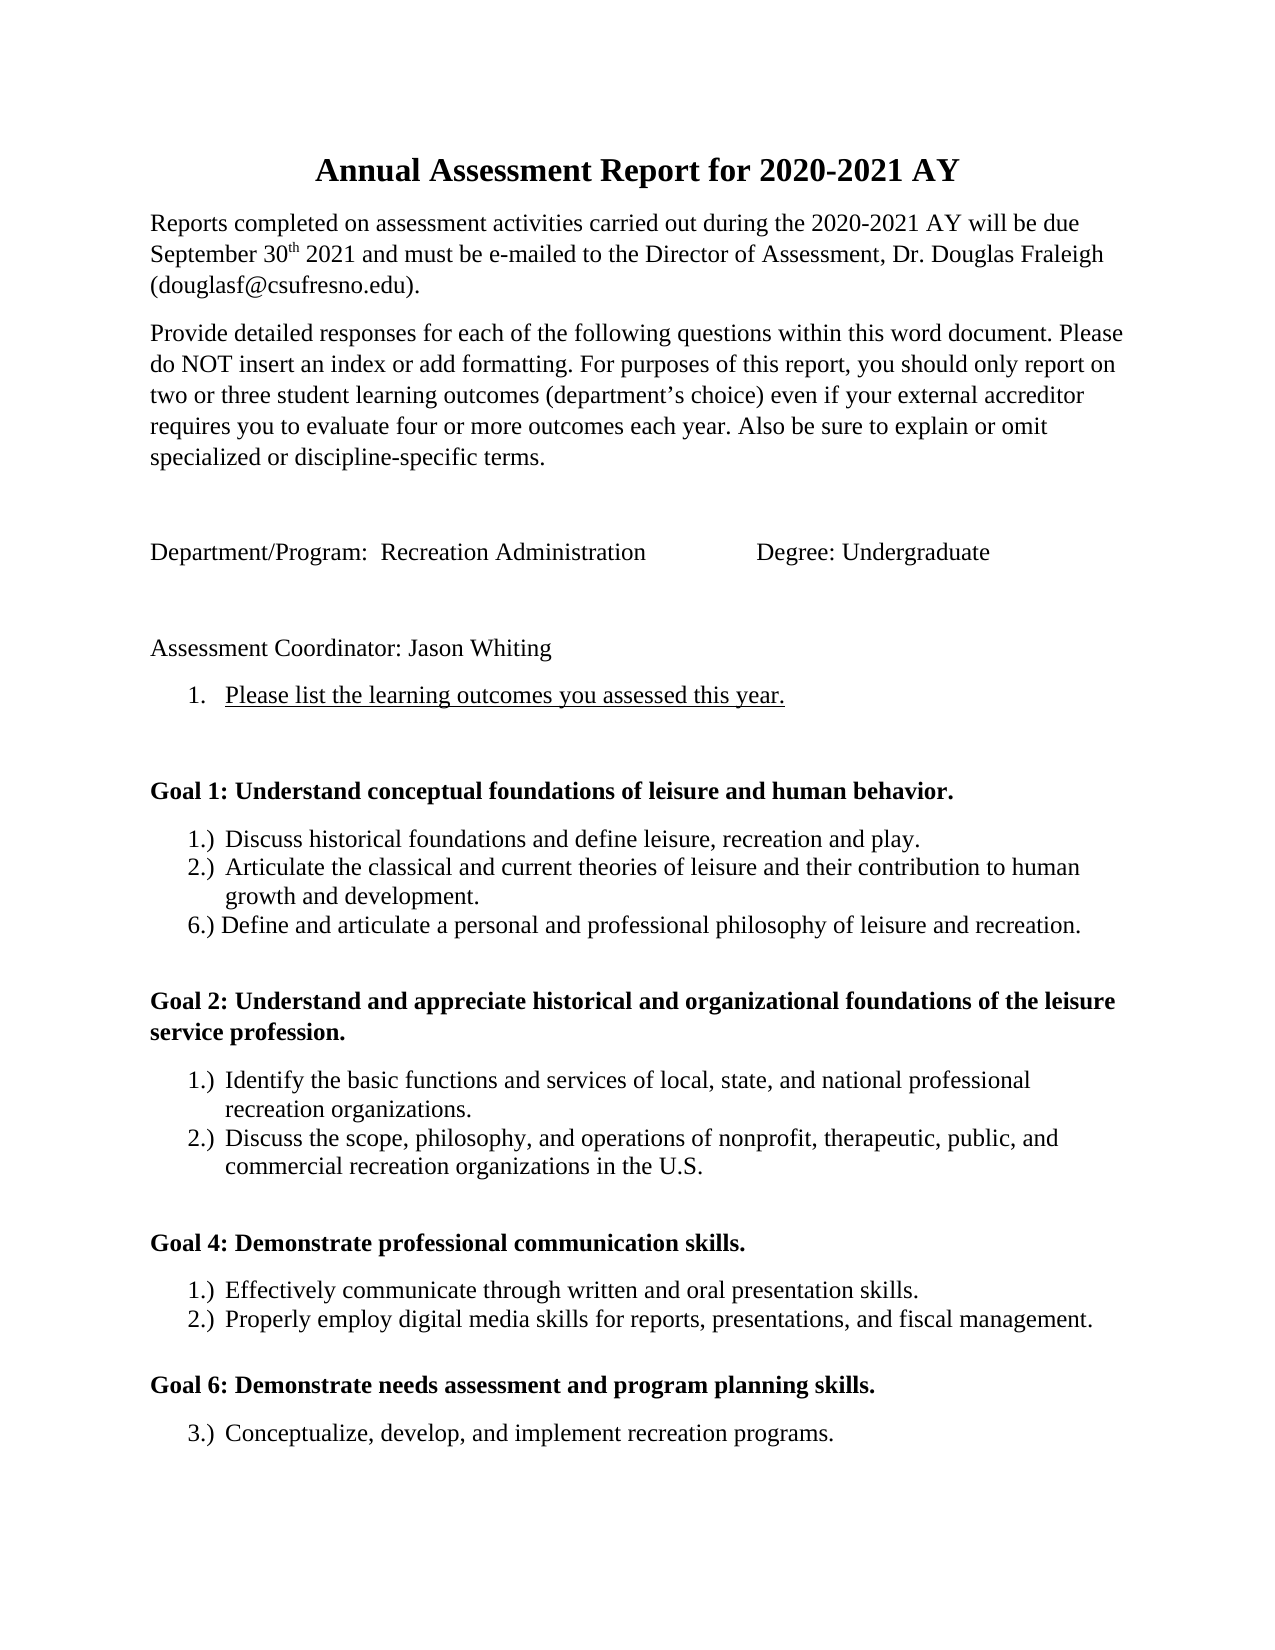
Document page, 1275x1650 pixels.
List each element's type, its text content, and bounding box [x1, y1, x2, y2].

list Discuss historical foundations and define leisure, recreation and play. [187, 824, 1125, 852]
list Identify the basic functions and services of local, state, and national professional recreation organizations. [187, 1065, 1125, 1123]
text Goal 4: Demonstrate professional communication skills. [150, 1228, 1125, 1257]
text Assessment Coordinator: Jason Whiting [150, 633, 1125, 662]
list Please list the learning outcomes you assessed this year. [187, 681, 1125, 709]
list Conceptualize, develop, and implement recreation programs. [187, 1418, 1125, 1447]
text Goal 2: Understand and appreciate historical and organizational foundations of the leisure service profession. [150, 986, 1125, 1046]
text Department/Program: Recreation Administration Degree: Undergraduate [150, 537, 1125, 566]
list Articulate the classical and current theories of leisure and their contribution to human growth and development. [187, 852, 1125, 910]
list Discuss the scope, philosophy, and operations of nonprofit, therapeutic, public, and commercial recreation organizations in the U.S. [187, 1123, 1125, 1180]
text Goal 1: Understand conceptual foundations of leisure and human behavior. [150, 776, 1125, 805]
text Provide detailed responses for each of the following questions within this word document. Please do NOT insert an index or add formatting. For purposes of this report, you should only report on two or three student learning outcomes (department’s choice) even if your external accreditor requires you to evaluate four or more outcomes each year. Also be sure to explain or omit specialized or discipline-specific terms. [150, 318, 1125, 471]
text Goal 6: Demonstrate needs assessment and program planning skills. [150, 1370, 1125, 1399]
text Annual Assessment Report for 2020-2021 AY [150, 150, 1125, 188]
text 6.) Define and articulate a personal and professional philosophy of leisure and recreation. [187, 910, 1125, 939]
list Properly employ digital media skills for reports, presentations, and fiscal management. [187, 1304, 1125, 1333]
text Reports completed on assessment activities carried out during the 2020-2021 AY will be due September 30th 2021 and must be e-mailed to the Director of Assessment, Dr. Douglas Fraleigh (douglasf@csufresno.edu). [150, 208, 1125, 299]
list Effectively communicate through written and oral presentation skills. [187, 1276, 1125, 1304]
